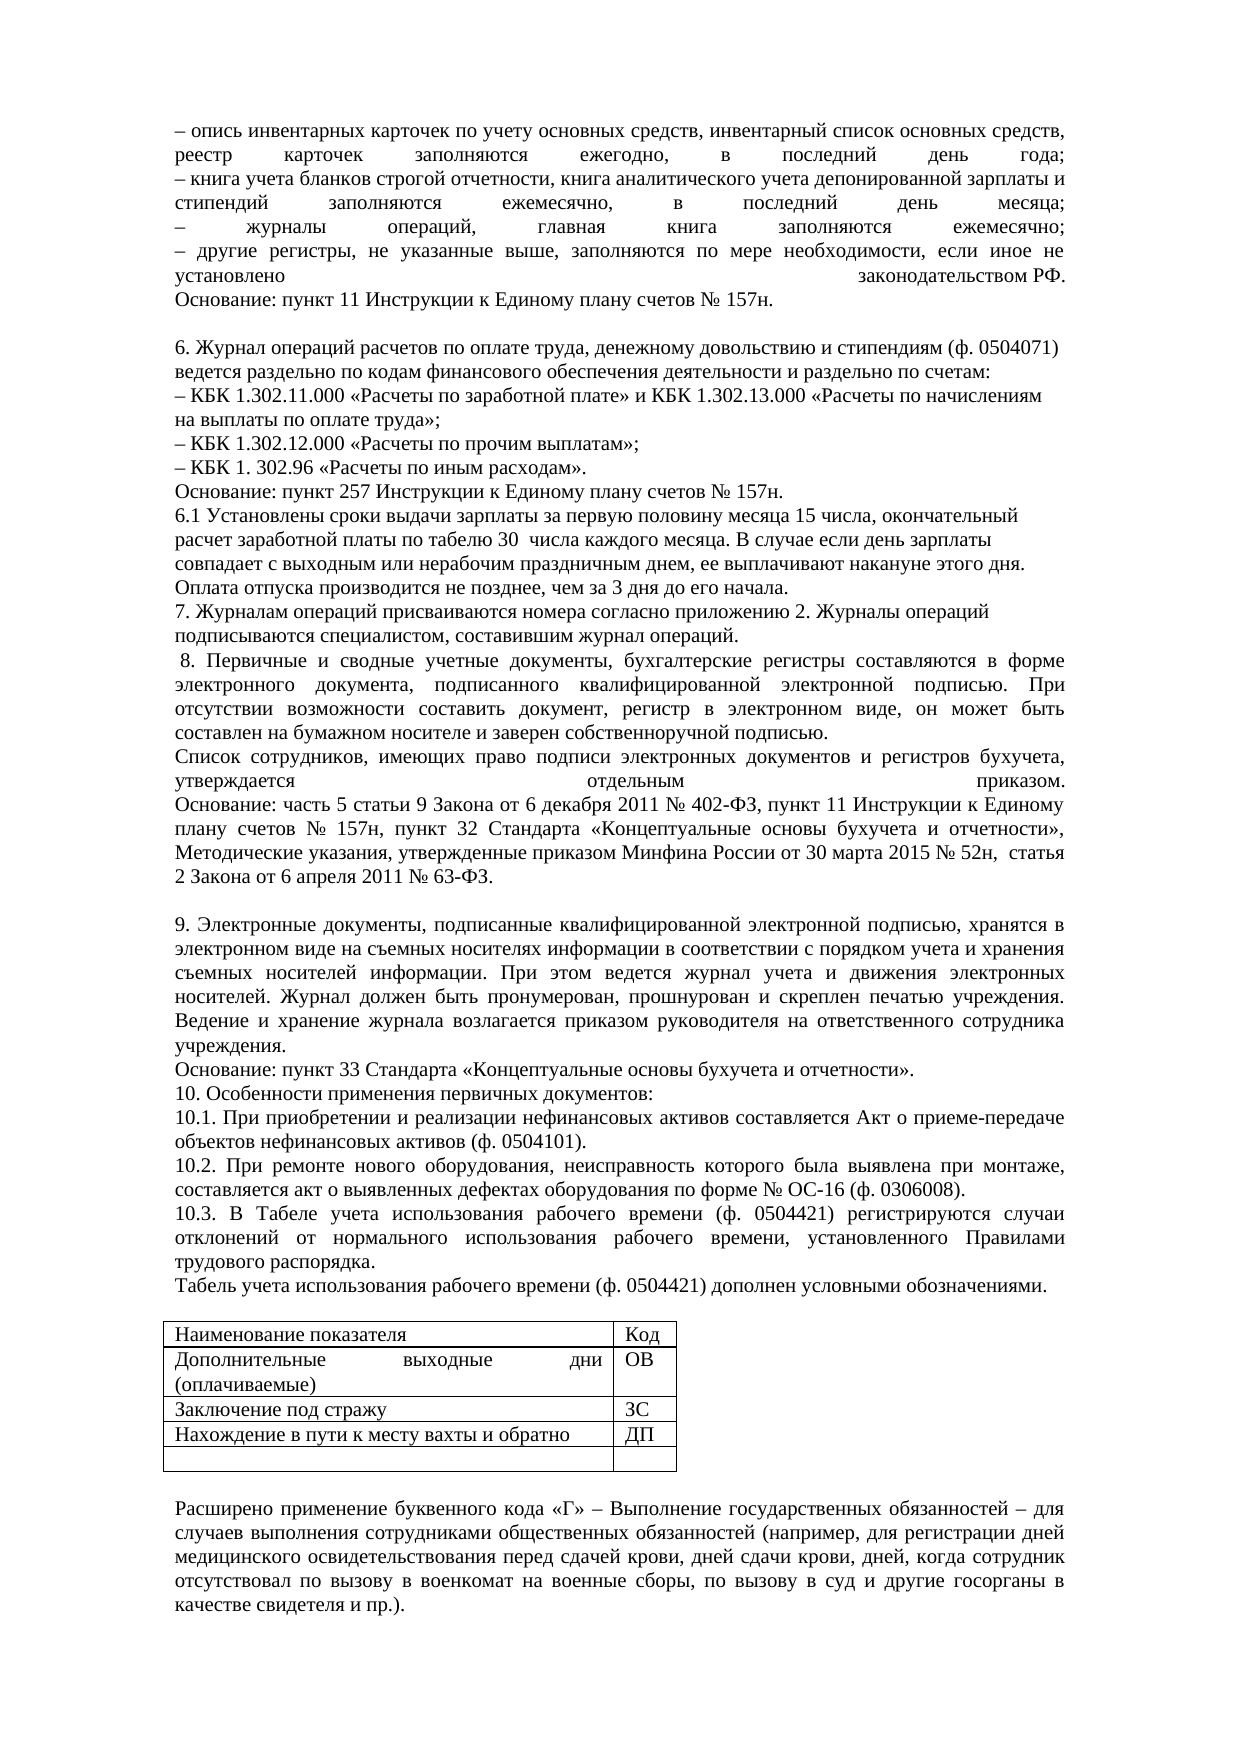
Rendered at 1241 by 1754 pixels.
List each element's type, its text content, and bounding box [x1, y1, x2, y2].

text 10.2. При ремонте нового оборудования, неисправность которого была выявлена при монтаже, составляется акт о выявленных дефектах оборудования по форме № ОС-16 (ф. 0306008). [174, 1153, 1066, 1201]
table_cell [614, 1447, 676, 1471]
text 6.1 Установлены сроки выдачи зарплаты за первую половину месяца 15 числа, окончательный расчет заработной платы по табелю 30 числа каждого месяца. В случае если день зарплаты совпадает с выходным или нерабочим праздничным днем, ее выплачивают накануне этого дня. Оплата отпуска производится не позднее, чем за 3 дня до его начала. [174, 503, 1066, 599]
text 7. Журналам операций присваиваются номера согласно приложению 2. Журналы операций подписываются специалистом, составившим журнал операций. [174, 599, 1066, 647]
table_cell [164, 1447, 613, 1471]
text Табель учета использования рабочего времени (ф. 0504421) дополнен условными обозначениями. [174, 1273, 1066, 1297]
text Список сотрудников, имеющих право подписи электронных документов и регистров бухучета, утверждается отдельным приказом. Основание: часть 5 статьи 9 Закона от 6 декабря 2011 № 402-ФЗ, пункт 11 Инструкции к Единому плану счетов № 157н, пункт 32 Стандарта «Концептуальные основы бухучета и отчетности», Методические указания, утвержденные приказом Минфина России от 30 марта 2015 № 52н, статья 2 Закона от 6 апреля 2011 № 63-ФЗ. [174, 744, 1066, 888]
text 9. Электронные документы, подписанные квалифицированной электронной подписью, хранятся в электронном виде на съемных носителях информации в соответствии с порядком учета и хранения съемных носителей информации. При этом ведется журнал учета и движения электронных носителей. Журнал должен быть пронумерован, прошнурован и скреплен печатью учреждения. Ведение и хранение журнала возлагается приказом руководителя на ответственного сотрудника учреждения. [174, 912, 1066, 1057]
text Расширено применение буквенного кода «Г» – Выполнение государственных обязанностей – для случаев выполнения сотрудниками общественных обязанностей (например, для регистрации дней медицинского освидетельствования перед сдачей крови, дней сдачи крови, дней, когда сотрудник отсутствовал по вызову в военкомат на военные сборы, по вызову в суд и другие госорганы в качестве свидетеля и пр.). [174, 1496, 1066, 1616]
text 10.3. В Табеле учета использования рабочего времени (ф. 0504421) регистрируются случаи отклонений от нормального использования рабочего времени, установленного Правилами трудового распорядка. [174, 1201, 1066, 1273]
text Основание: пункт 33 Стандарта «Концептуальные основы бухучета и отчетности». [174, 1057, 1066, 1081]
text 8. Первичные и сводные учетные документы, бухгалтерские регистры составляются в форме электронного документа, подписанного квалифицированной электронной подписью. При отсутствии возможности составить документ, регистр в электронном виде, он может быть составлен на бумажном носителе и заверен собственноручной подписью. [174, 647, 1066, 744]
text 10.1. При приобретении и реализации нефинансовых активов составляется Акт о приеме-передаче объектов нефинансовых активов (ф. 0504101). [174, 1105, 1066, 1153]
table_header Код [614, 1322, 676, 1346]
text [174, 118, 1066, 311]
text 10. Особенности применения первичных документов: [174, 1081, 1066, 1105]
table_cell Заключение под стражу [164, 1397, 613, 1421]
table_cell ЗС [614, 1397, 676, 1421]
table_cell Дополнительные выходные дни (оплачиваемые) [164, 1348, 613, 1396]
table_cell ДП [614, 1422, 676, 1446]
table_header Наименование показателя [164, 1322, 613, 1346]
table_cell ОВ [614, 1348, 676, 1396]
text 6. Журнал операций расчетов по оплате труда, денежному довольствию и стипендиям (ф. 0504071) ведется раздельно по кодам финансового обеспечения деятельности и раздельно по счетам: – КБК 1.302.11.000 «Расчеты по заработной плате» и КБК 1.302.13.000 «Расчеты по начислениям на выплаты по оплате труда»; – КБК 1.302.12.000 «Расчеты по прочим выплатам»; – КБК 1. 302.96 «Расчеты по иным расходам». Основание: пункт 257 Инструкции к Единому плану счетов № 157н. [174, 335, 1066, 503]
table_cell Нахождение в пути к месту вахты и обратно [164, 1422, 613, 1446]
